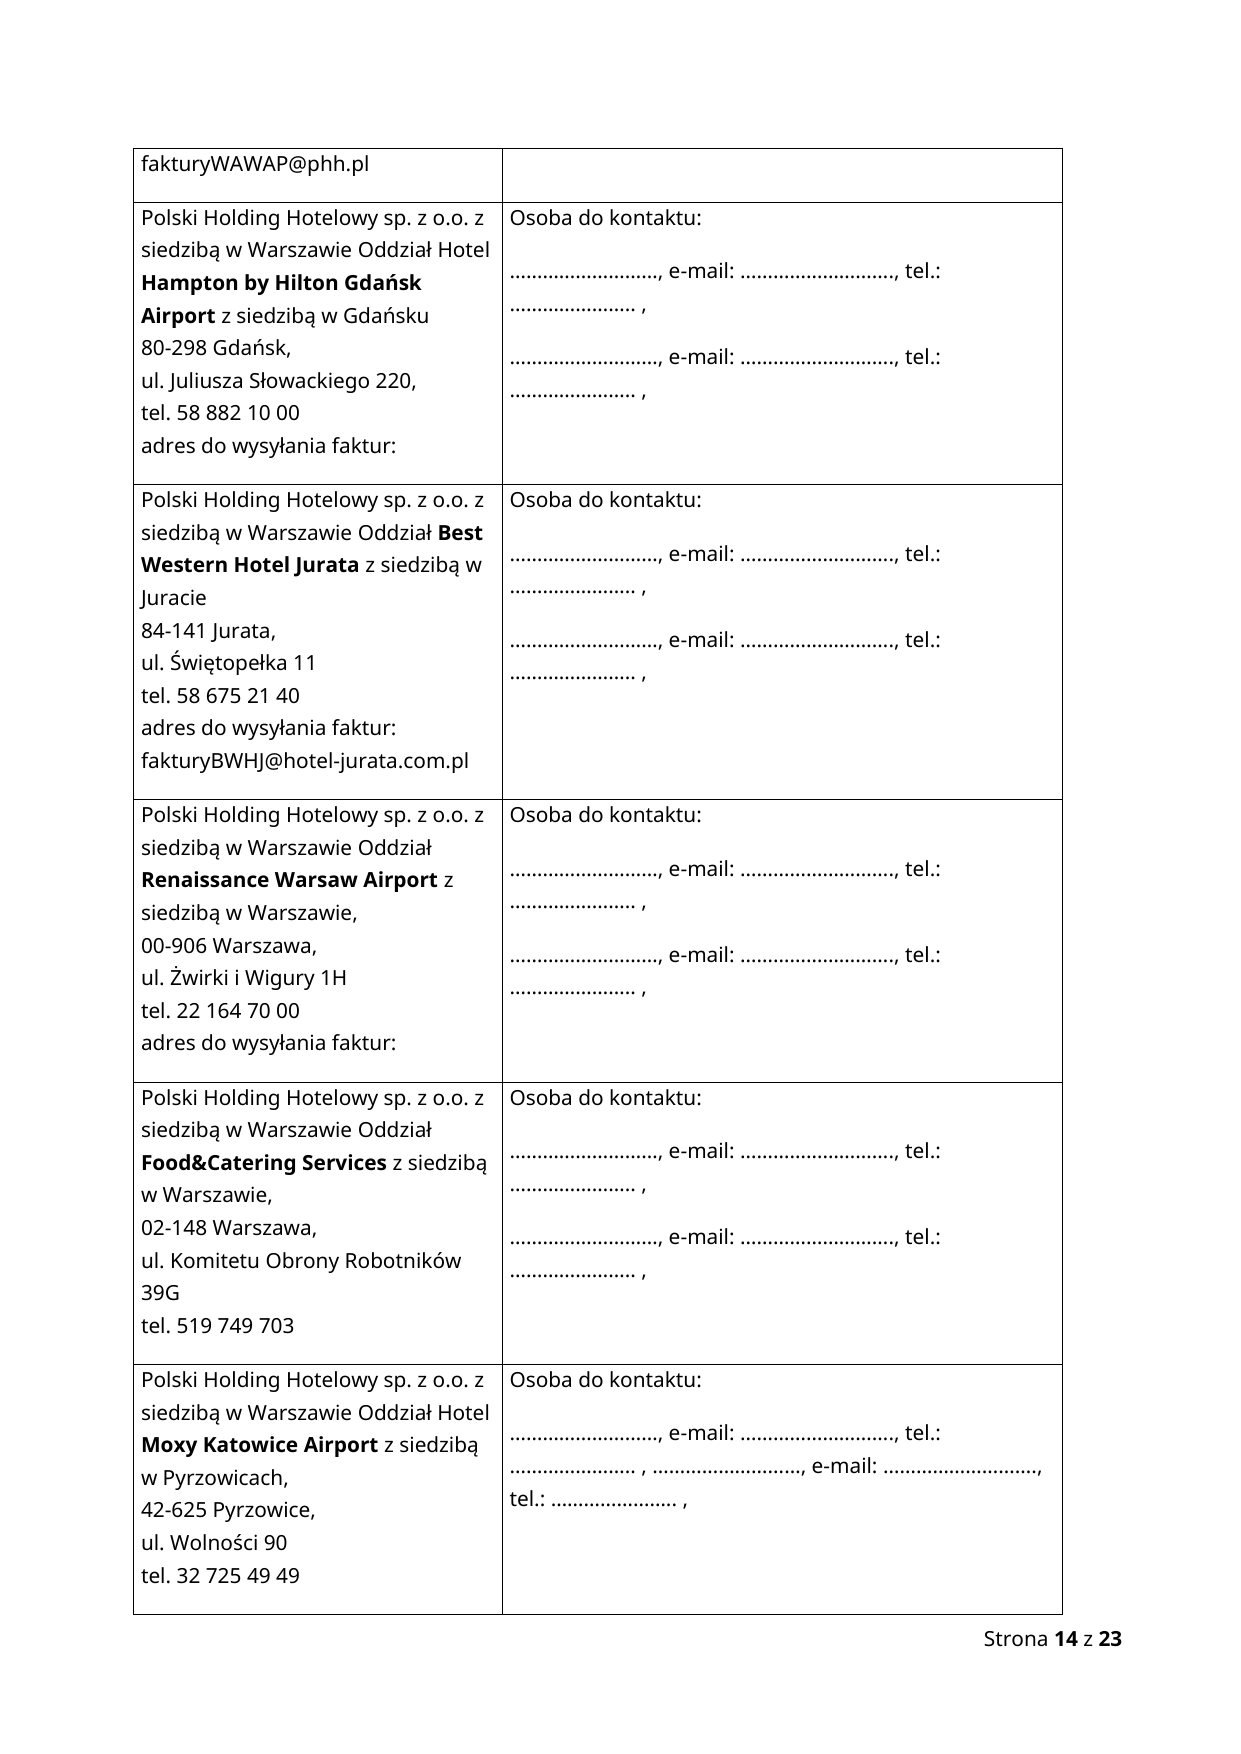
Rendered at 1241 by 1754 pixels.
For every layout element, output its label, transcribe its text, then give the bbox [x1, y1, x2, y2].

table_cell Polski Holding Hotelowy sp. z o.o. z siedzibą w Warszawie Oddział Food&Catering Services z siedzibą w Warszawie, 02-148 Warszawa, ul. Komitetu Obrony Robotników 39G tel. 519 749 703 [134, 1083, 502, 1364]
table_cell Osoba do kontaktu: ………………………, e-mail: ………………………., tel.: ………………….. , ………………………, e-mail: ………………………., tel.: ………………….. , [503, 800, 1062, 1082]
table_cell Polski Holding Hotelowy sp. z o.o. z siedzibą w Warszawie Oddział Hotel Moxy Katowice Airport z siedzibą w Pyrzowicach, 42-625 Pyrzowice, ul. Wolności 90 tel. 32 725 49 49 [134, 1365, 502, 1614]
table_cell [503, 149, 1062, 202]
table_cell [134, 149, 502, 202]
table_cell Polski Holding Hotelowy sp. z o.o. z siedzibą w Warszawie Oddział Hotel Hampton by Hilton Gdańsk Airport z siedzibą w Gdańsku 80-298 Gdańsk, ul. Juliusza Słowackiego 220, tel. 58 882 10 00 adres do wysyłania faktur: [134, 203, 502, 484]
table_cell Osoba do kontaktu: ………………………, e-mail: ………………………., tel.: ………………….. , ………………………, e-mail: ………………………., tel.: ………………….. , [503, 203, 1062, 484]
table_cell Osoba do kontaktu: ………………………, e-mail: ………………………., tel.: ………………….. , ………………………, e-mail: ………………………., tel.: ………………….. , [503, 485, 1062, 799]
table_cell Polski Holding Hotelowy sp. z o.o. z siedzibą w Warszawie Oddział Renaissance Warsaw Airport z siedzibą w Warszawie, 00-906 Warszawa, ul. Żwirki i Wigury 1H tel. 22 164 70 00 adres do wysyłania faktur: [134, 800, 502, 1082]
table_cell Osoba do kontaktu: ………………………, e-mail: ………………………., tel.: ………………….. , ………………………, e-mail: ………………………., tel.: ………………….. , [503, 1083, 1062, 1364]
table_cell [503, 1365, 1062, 1614]
table_cell Polski Holding Hotelowy sp. z o.o. z siedzibą w Warszawie Oddział Best Western Hotel Jurata z siedzibą w Juracie 84-141 Jurata, ul. Świętopełka 11 tel. 58 675 21 40 adres do wysyłania faktur: fakturyBWHJ@hotel-jurata.com.pl [134, 485, 502, 799]
